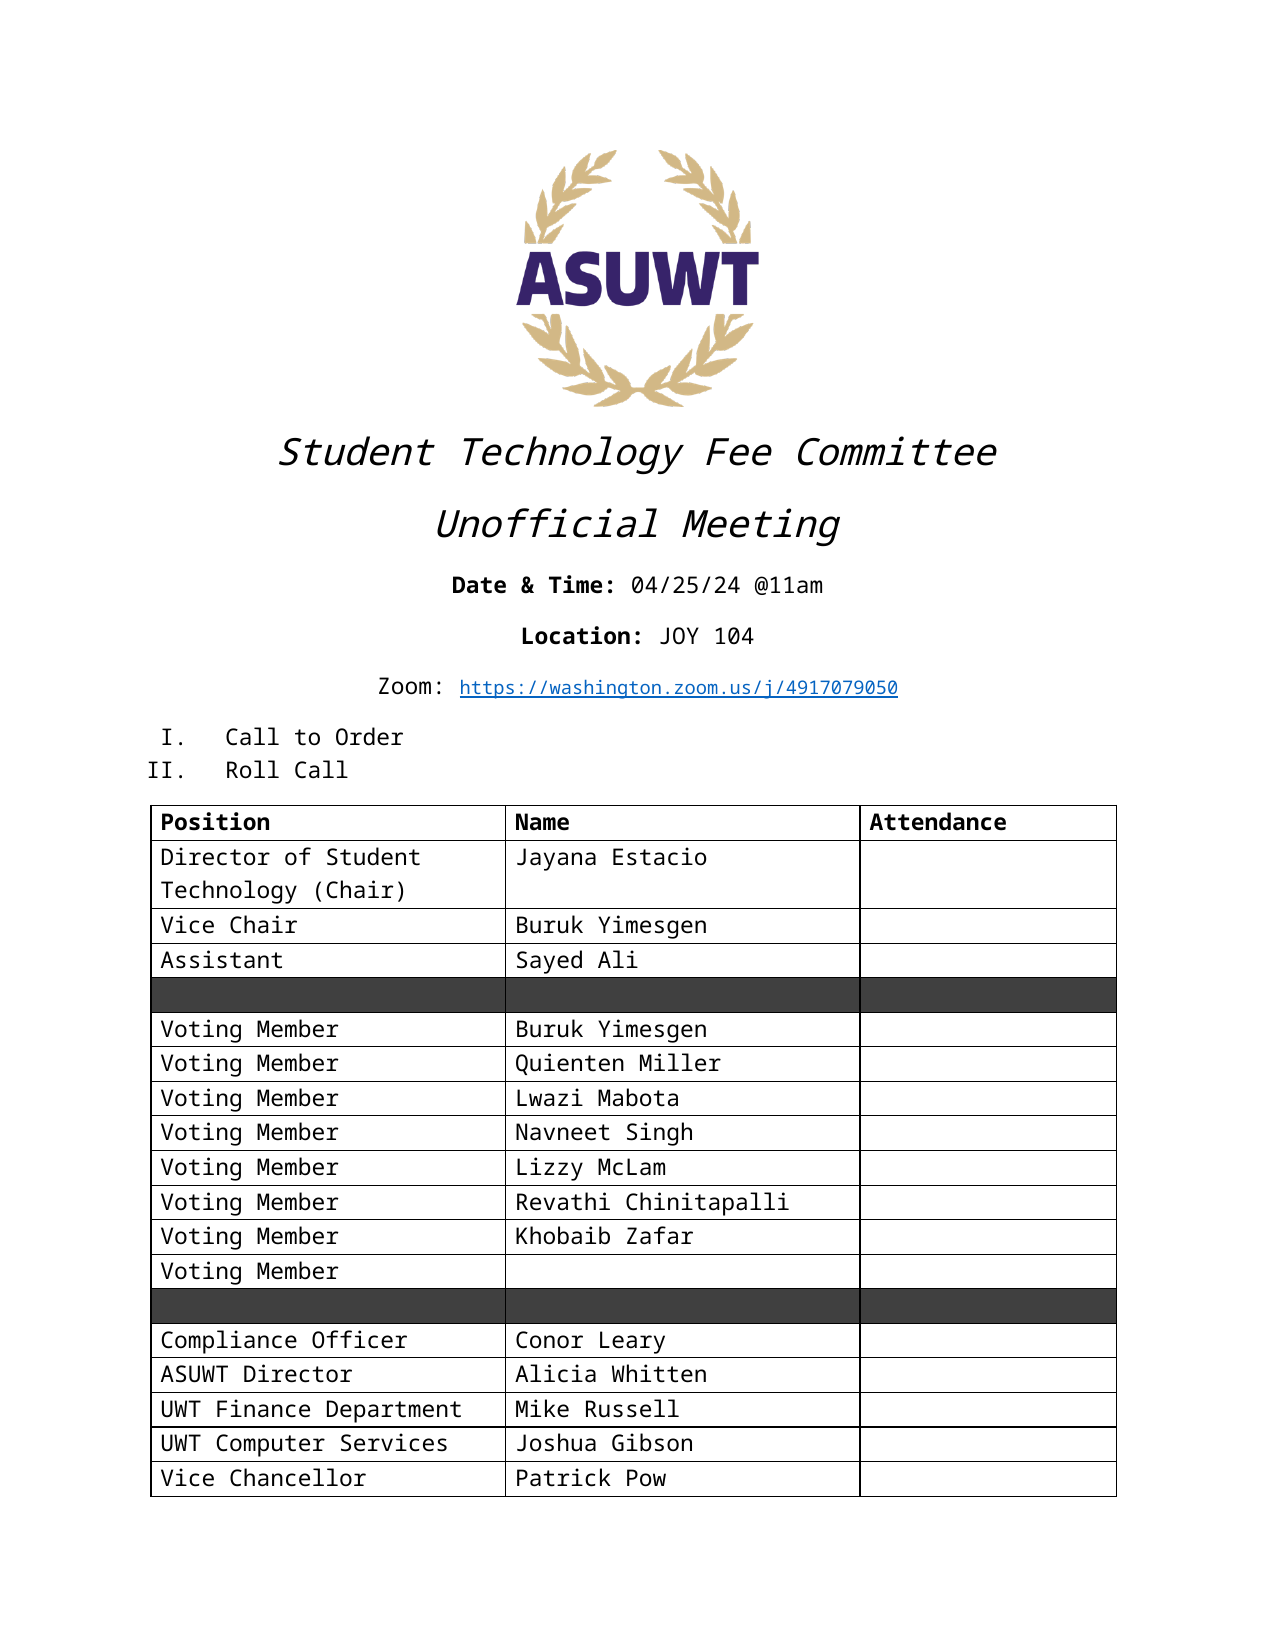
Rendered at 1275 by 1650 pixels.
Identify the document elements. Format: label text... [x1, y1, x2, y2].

table_cell Lizzy McLam [506, 1151, 859, 1184]
table_header Position [152, 806, 505, 840]
table_cell [506, 1289, 859, 1323]
table_cell Assistant [152, 944, 505, 977]
table_cell [861, 909, 1116, 943]
table_cell [861, 1082, 1116, 1115]
table_cell Voting Member [152, 1047, 505, 1081]
table_cell [861, 841, 1116, 908]
table_cell Voting Member [152, 1116, 505, 1150]
table_cell [861, 1116, 1116, 1150]
table_cell Director of Student Technology (Chair) [152, 841, 505, 908]
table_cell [152, 1462, 505, 1496]
table_cell [152, 978, 505, 1012]
table_cell Lwazi Mabota [506, 1082, 859, 1115]
table_cell Navneet Singh [506, 1116, 859, 1150]
table_cell Voting Member [152, 1013, 505, 1046]
table_cell Joshua Gibson [506, 1428, 859, 1461]
table_cell Jayana Estacio [506, 841, 859, 908]
table_cell Voting Member [152, 1255, 505, 1288]
table_cell Buruk Yimesgen [506, 1013, 859, 1046]
table_cell Vice Chair [152, 909, 505, 943]
text Location: JOY 104 [150, 619, 1125, 651]
table_cell Quienten Miller [506, 1047, 859, 1081]
table_cell [152, 1289, 505, 1323]
table_cell [861, 1151, 1116, 1184]
table_cell [861, 1220, 1116, 1254]
table_header Name [506, 806, 859, 840]
table_cell [861, 1255, 1116, 1288]
table_cell Patrick Pow [506, 1462, 859, 1496]
table_cell Voting Member [152, 1220, 505, 1254]
table_cell Alicia Whitten [506, 1358, 859, 1392]
table_cell [861, 1428, 1116, 1461]
text Unofficial Meeting [150, 497, 1125, 548]
text Date & Time: 04/25/24 @11am [150, 569, 1125, 600]
table_cell UWT Computer Services [152, 1428, 505, 1461]
table_cell ASUWT Director [152, 1358, 505, 1392]
list Call to Order [187, 720, 1125, 752]
table_cell [861, 944, 1116, 977]
table_cell Voting Member [152, 1082, 505, 1115]
table_cell Sayed Ali [506, 944, 859, 977]
table_cell Revathi Chinitapalli [506, 1186, 859, 1219]
table_cell [861, 978, 1116, 1012]
table_cell [861, 1047, 1116, 1081]
text Zoom: https://washington.zoom.us/j/4917079050 [150, 670, 1125, 701]
table_cell Voting Member [152, 1186, 505, 1219]
table_cell UWT Finance Department [152, 1393, 505, 1426]
table_cell [861, 1462, 1116, 1496]
table_cell [861, 1324, 1116, 1357]
table_cell [506, 1255, 859, 1288]
table_cell [861, 1186, 1116, 1219]
table_cell [861, 1358, 1116, 1392]
table_cell Mike Russell [506, 1393, 859, 1426]
table_cell Compliance Officer [152, 1324, 505, 1357]
table_cell [506, 978, 859, 1012]
text Student Technology Fee Committee [150, 426, 1125, 477]
table_cell Conor Leary [506, 1324, 859, 1357]
list Roll Call [187, 754, 1125, 785]
table_cell [861, 1393, 1116, 1426]
table_cell Khobaib Zafar [506, 1220, 859, 1254]
table_cell Voting Member [152, 1151, 505, 1184]
table_cell Buruk Yimesgen [506, 909, 859, 943]
table_cell [861, 1013, 1116, 1046]
table_header Attendance [861, 806, 1116, 840]
table_cell [861, 1289, 1116, 1323]
